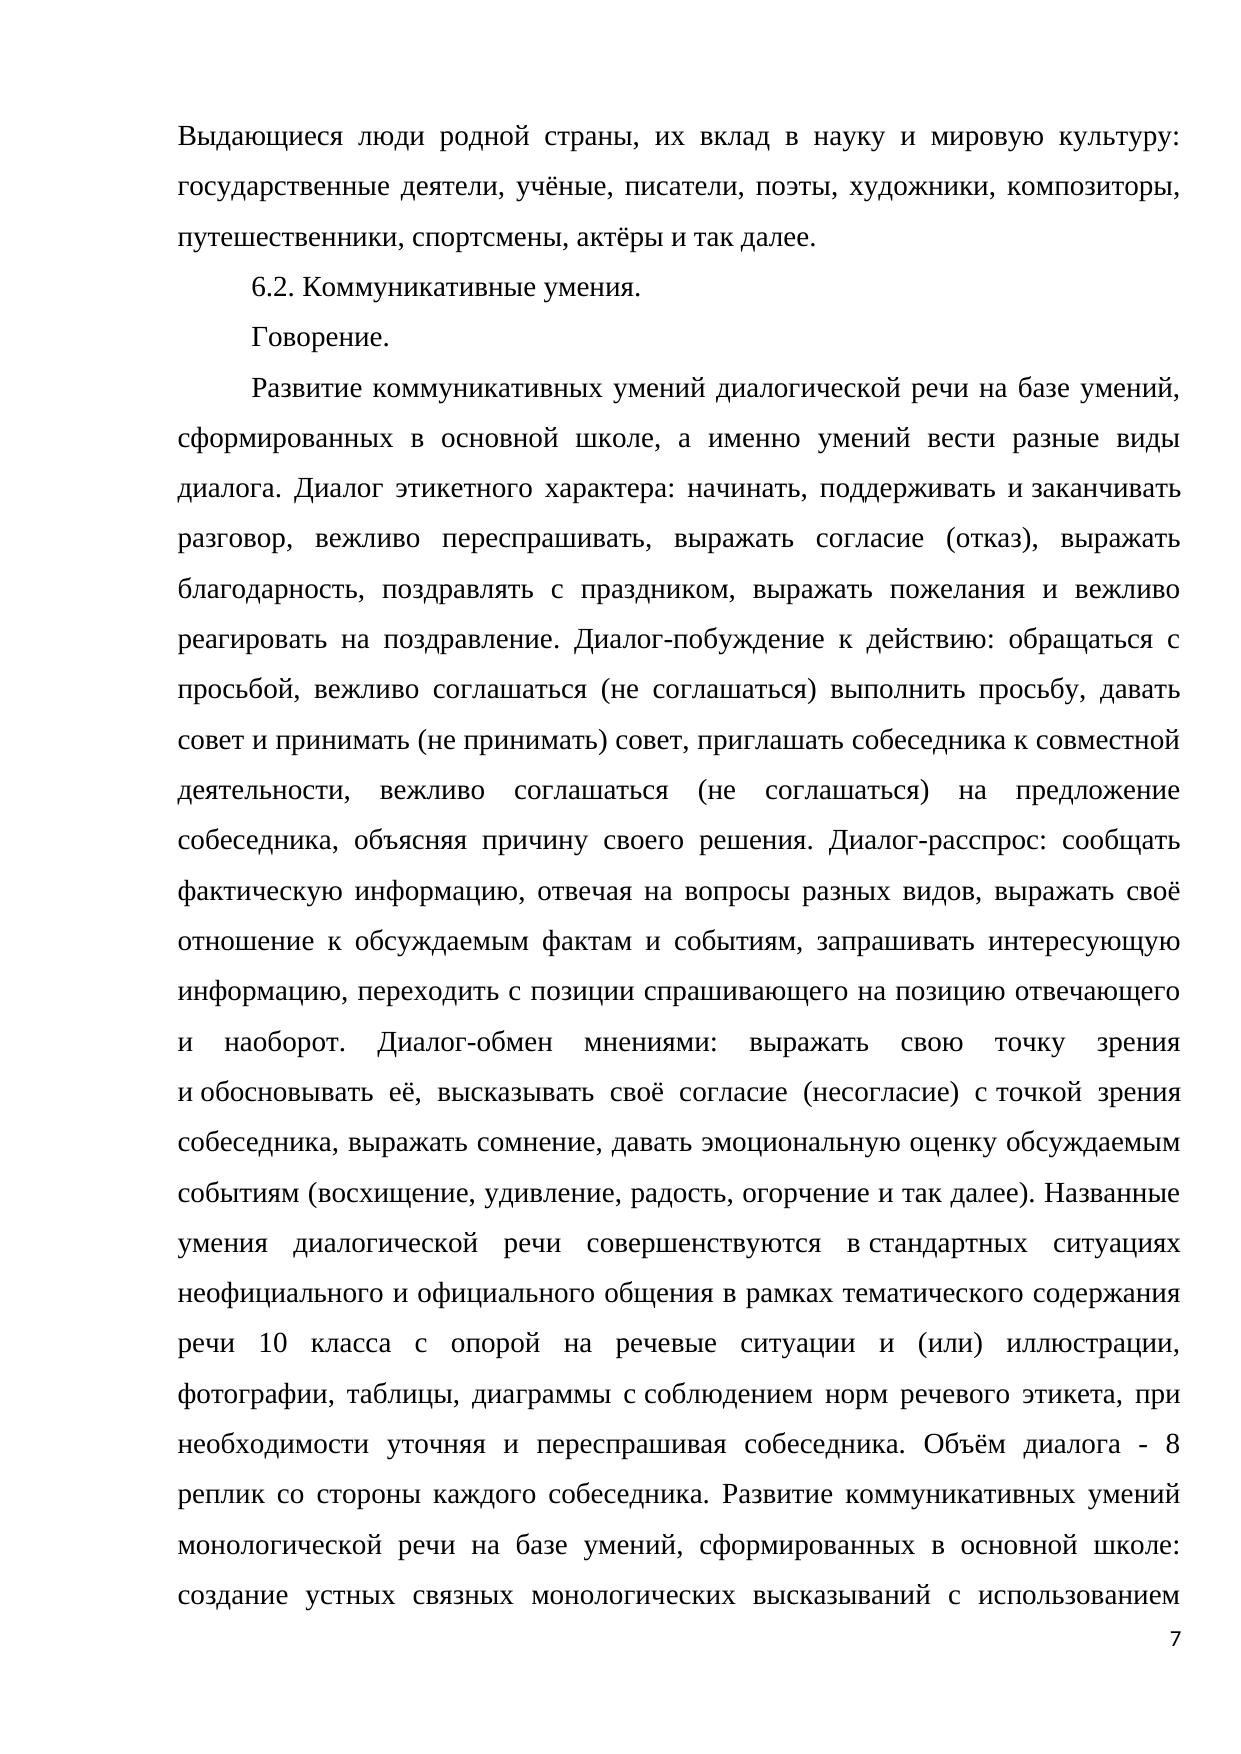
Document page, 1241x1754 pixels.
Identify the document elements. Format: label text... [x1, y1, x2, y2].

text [177, 118, 1181, 252]
text 6.2. Коммуникативные умения. [177, 269, 1181, 303]
text Говорение. [177, 319, 1181, 353]
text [177, 370, 1181, 1611]
